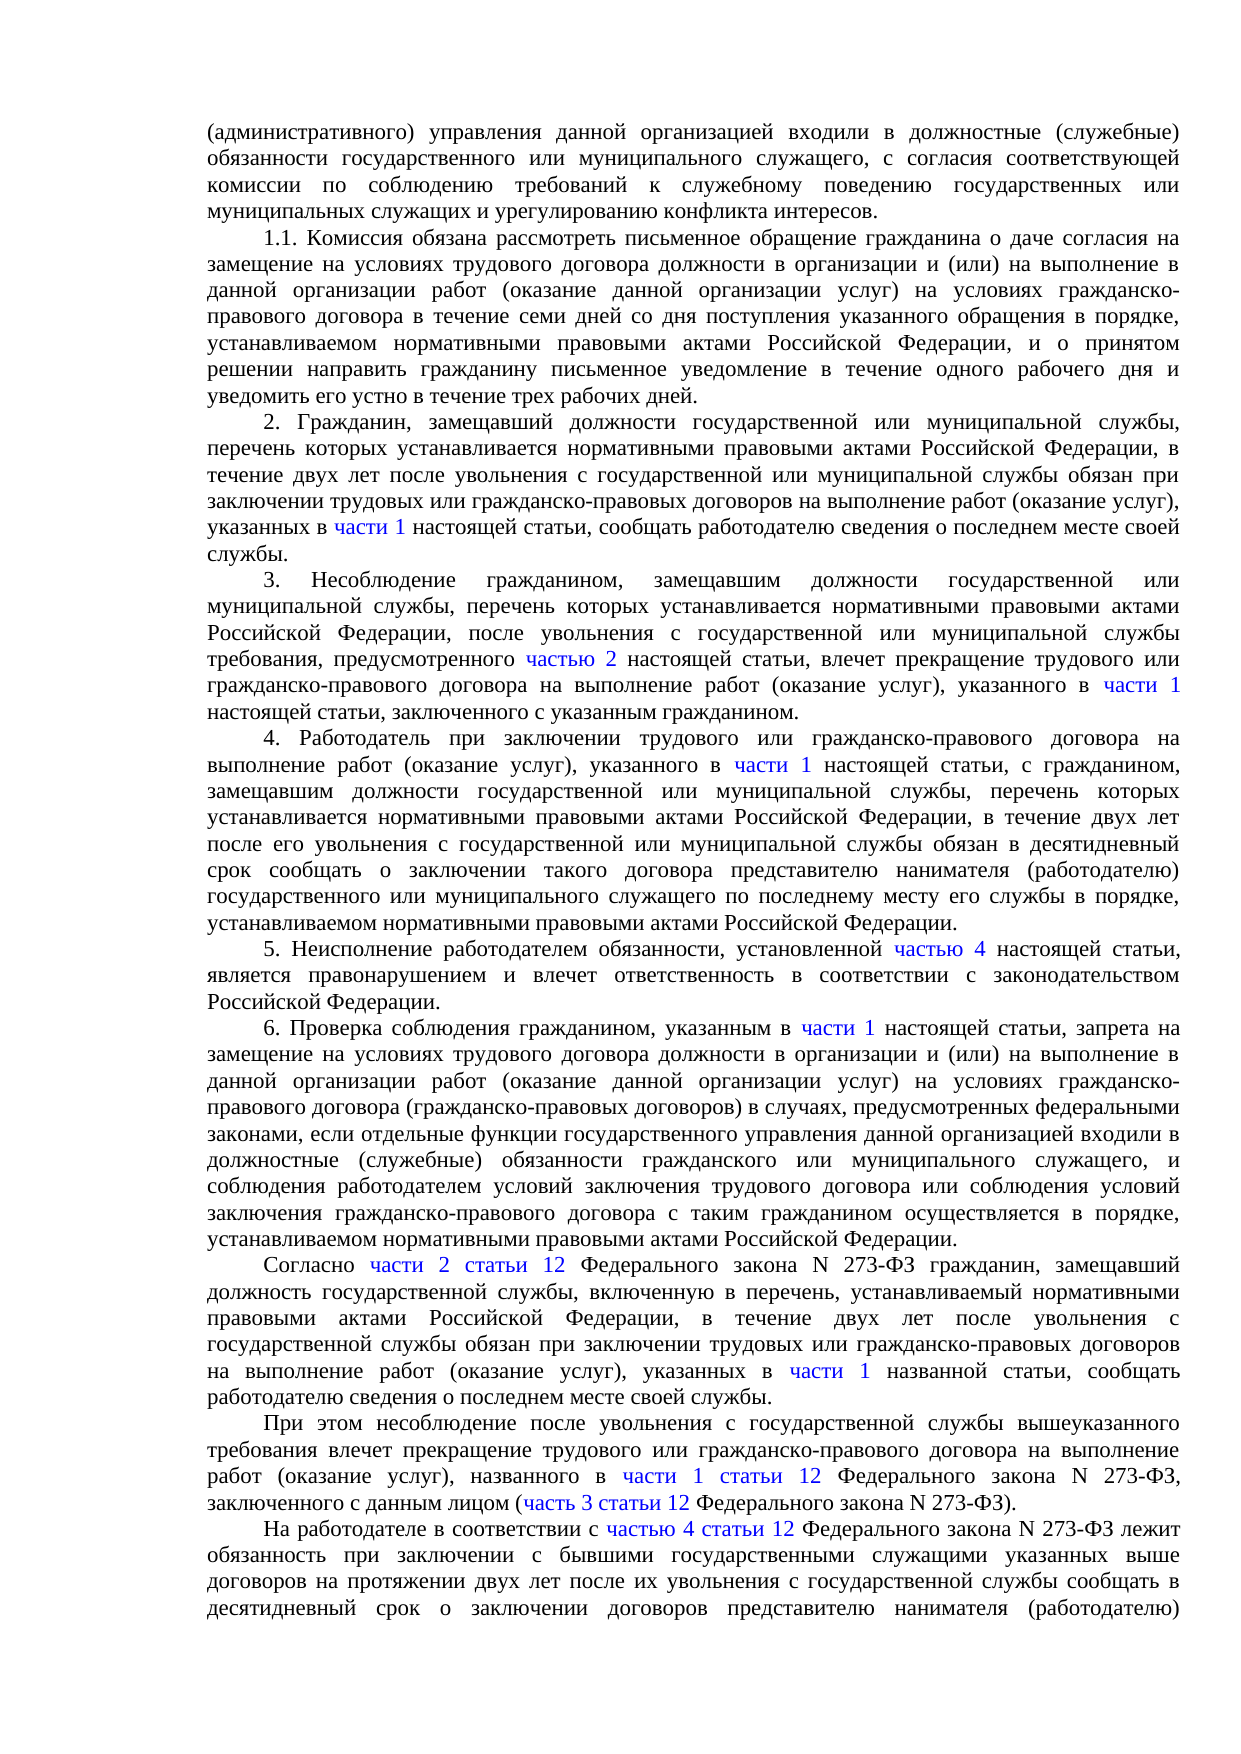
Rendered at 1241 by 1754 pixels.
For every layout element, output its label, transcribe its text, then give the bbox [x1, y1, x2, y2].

text 2. Гражданин, замещавший должности государственной или муниципальной службы, перечень которых устанавливается нормативными правовыми актами Российской Федерации, в течение двух лет после увольнения с государственной или муниципальной службы обязан при заключении трудовых или гражданско-правовых договоров на выполнение работ (оказание услуг), указанных в части 1 настоящей статьи, сообщать работодателю сведения о последнем месте своей службы. [207, 408, 1181, 566]
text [207, 1515, 1181, 1620]
text 5. Неисполнение работодателем обязанности, установленной частью 4 настоящей статьи, является правонарушением и влечет ответственность в соответствии с законодательством Российской Федерации. [207, 935, 1181, 1014]
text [207, 118, 1181, 223]
text При этом несоблюдение после увольнения с государственной службы вышеуказанного требования влечет прекращение трудового или гражданско-правового договора на выполнение работ (оказание услуг), названного в части 1 статьи 12 Федерального закона N 273-ФЗ, заключенного с данным лицом (часть 3 статьи 12 Федерального закона N 273-ФЗ). [207, 1409, 1181, 1515]
text 1.1. Комиссия обязана рассмотреть письменное обращение гражданина о даче согласия на замещение на условиях трудового договора должности в организации и (или) на выполнение в данной организации работ (оказание данной организации услуг) на условиях гражданско-правового договора в течение семи дней со дня поступления указанного обращения в порядке, устанавливаемом нормативными правовыми актами Российской Федерации, и о принятом решении направить гражданину письменное уведомление в течение одного рабочего дня и уведомить его устно в течение трех рабочих дней. [207, 223, 1181, 408]
text 4. Работодатель при заключении трудового или гражданско-правового договора на выполнение работ (оказание услуг), указанного в части 1 настоящей статьи, с гражданином, замещавшим должности государственной или муниципальной службы, перечень которых устанавливается нормативными правовыми актами Российской Федерации, в течение двух лет после его увольнения с государственной или муниципальной службы обязан в десятидневный срок сообщать о заключении такого договора представителю нанимателя (работодателю) государственного или муниципального служащего по последнему месту его службы в порядке, устанавливаемом нормативными правовыми актами Российской Федерации. [207, 724, 1181, 935]
text 6. Проверка соблюдения гражданином, указанным в части 1 настоящей статьи, запрета на замещение на условиях трудового договора должности в организации и (или) на выполнение в данной организации работ (оказание данной организации услуг) на условиях гражданско-правового договора (гражданско-правовых договоров) в случаях, предусмотренных федеральными законами, если отдельные функции государственного управления данной организацией входили в должностные (служебные) обязанности гражданского или муниципального служащего, и соблюдения работодателем условий заключения трудового договора или соблюдения условий заключения гражданско-правового договора с таким гражданином осуществляется в порядке, устанавливаемом нормативными правовыми актами Российской Федерации. [207, 1014, 1181, 1251]
text Согласно части 2 статьи 12 Федерального закона N 273-ФЗ гражданин, замещавший должность государственной службы, включенную в перечень, устанавливаемый нормативными правовыми актами Российской Федерации, в течение двух лет после увольнения с государственной службы обязан при заключении трудовых или гражданско-правовых договоров на выполнение работ (оказание услуг), указанных в части 1 названной статьи, сообщать работодателю сведения о последнем месте своей службы. [207, 1251, 1181, 1409]
text 3. Несоблюдение гражданином, замещавшим должности государственной или муниципальной службы, перечень которых устанавливается нормативными правовыми актами Российской Федерации, после увольнения с государственной или муниципальной службы требования, предусмотренного частью 2 настоящей статьи, влечет прекращение трудового или гражданско-правового договора на выполнение работ (оказание услуг), указанного в части 1 настоящей статьи, заключенного с указанным гражданином. [207, 566, 1181, 724]
